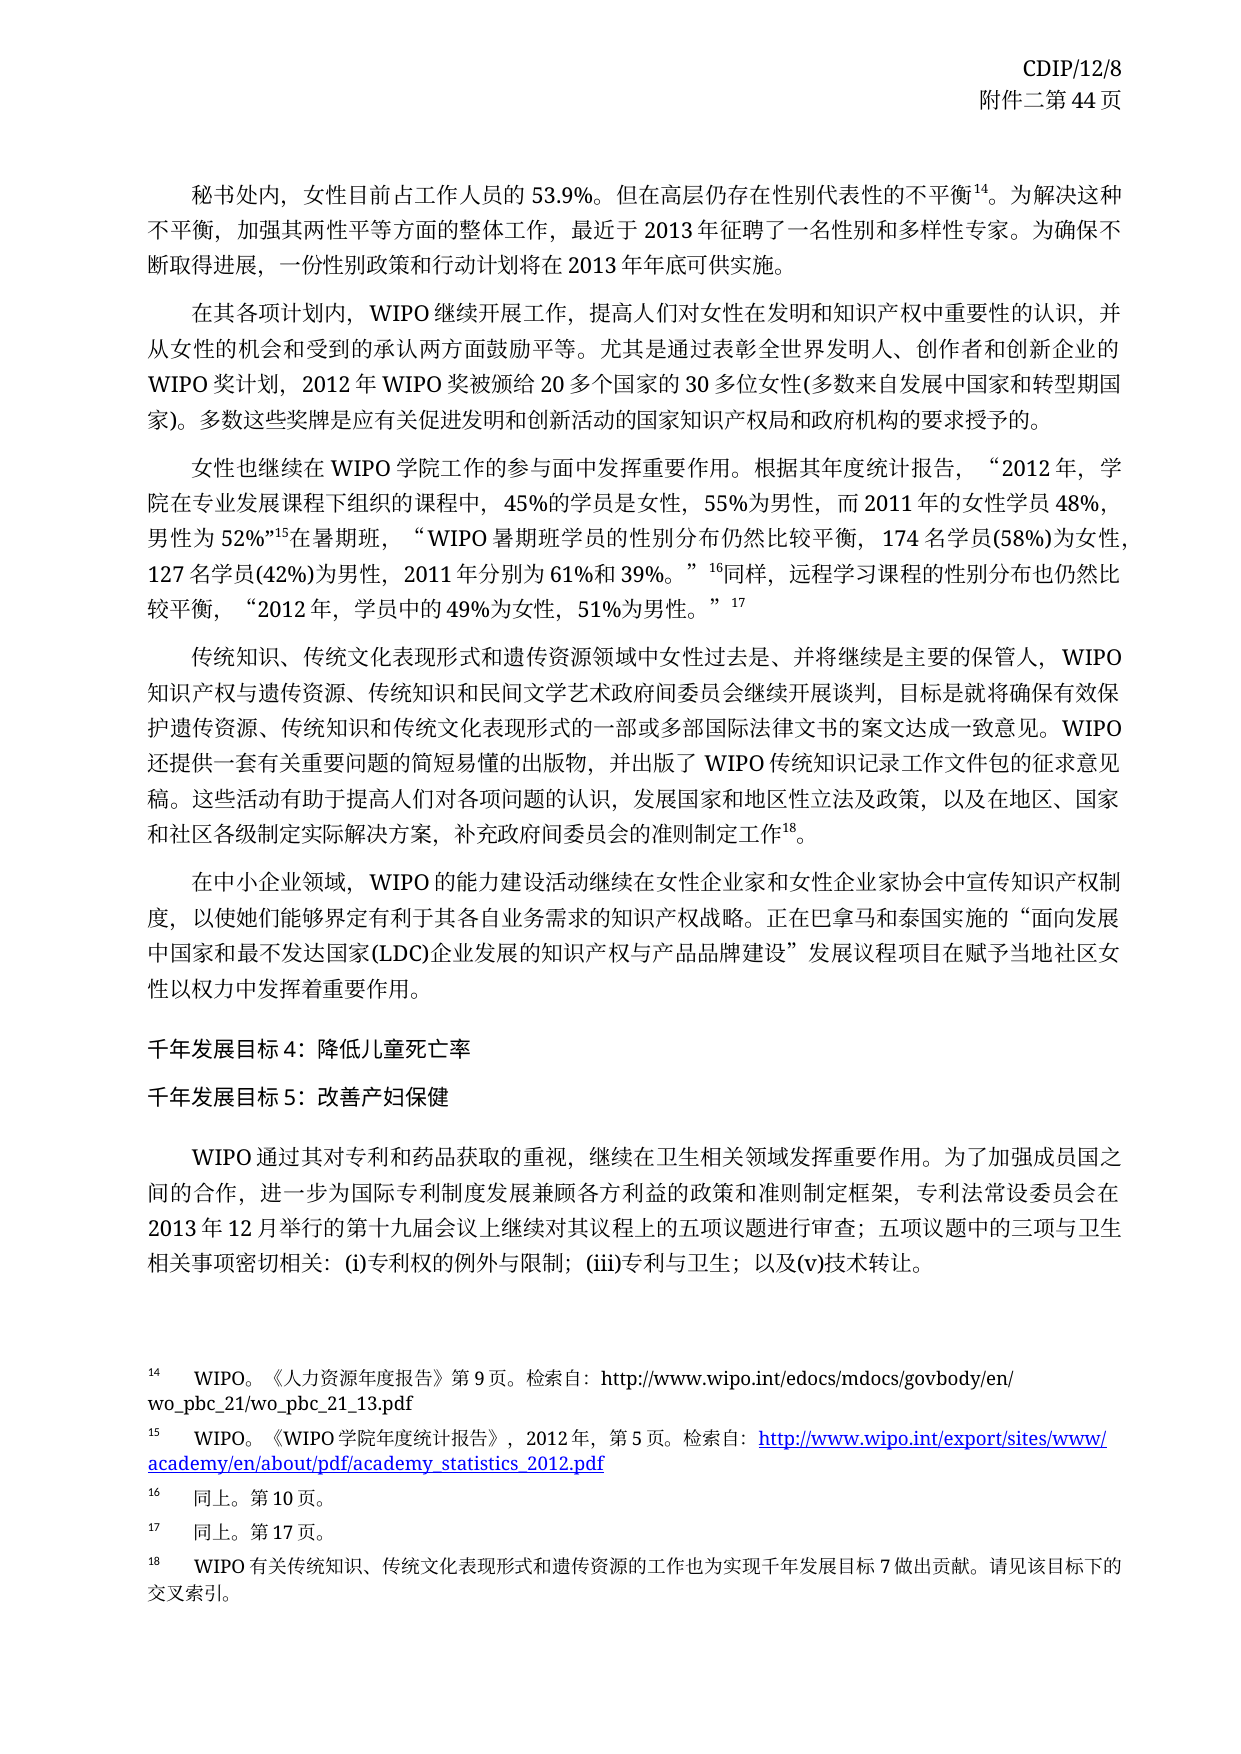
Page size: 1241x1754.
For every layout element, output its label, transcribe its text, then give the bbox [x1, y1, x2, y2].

text 女性也继续在WIPO学院工作的参与面中发挥重要作用。根据其年度统计报告，“2012年，学院在专业发展课程下组织的课程中，45%的学员是女性，55%为男性，而2011年的女性学员48%，男性为52%”在暑期班，“WIPO暑期班学员的性别分布仍然比较平衡，174名学员(58%)为女性，127名学员(42%)为男性，2011年分别为61%和39%。”同样，远程学习课程的性别分布也仍然比较平衡，“2012年，学员中的49%为女性，51%为男性。” [148, 447, 1122, 624]
text 秘书处内，女性目前占工作人员的53.9%。但在高层仍存在性别代表性的不平衡。为解决这种不平衡，加强其两性平等方面的整体工作，最近于2013年征聘了一名性别和多样性专家。为确保不断取得进展，一份性别政策和行动计划将在2013年年底可供实施。 [148, 174, 1122, 280]
text 千年发展目标4：降低儿童死亡率 [148, 1028, 1122, 1064]
text WIPO通过其对专利和药品获取的重视，继续在卫生相关领域发挥重要作用。为了加强成员国之间的合作，进一步为国际专利制度发展兼顾各方利益的政策和准则制定框架，专利法常设委员会在2013年12月举行的第十九届会议上继续对其议程上的五项议题进行审查；五项议题中的三项与卫生相关事项密切相关：(i)专利权的例外与限制；(iii)专利与卫生；以及(v)技术转让。 [148, 1137, 1122, 1278]
text 在中小企业领域，WIPO的能力建设活动继续在女性企业家和女性企业家协会中宣传知识产权制度，以使她们能够界定有利于其各自业务需求的知识产权战略。正在巴拿马和泰国实施的“面向发展中国家和最不发达国家(LDC)企业发展的知识产权与产品品牌建设”发展议程项目在赋予当地社区女性以权力中发挥着重要作用。 [148, 862, 1122, 1003]
text 在其各项计划内，WIPO继续开展工作，提高人们对女性在发明和知识产权中重要性的认识，并从女性的机会和受到的承认两方面鼓励平等。尤其是通过表彰全世界发明人、创作者和创新企业的WIPO奖计划，2012年WIPO奖被颁给20多个国家的30多位女性(多数来自发展中国家和转型期国家)。多数这些奖牌是应有关促进发明和创新活动的国家知识产权局和政府机构的要求授予的。 [148, 293, 1122, 434]
text 千年发展目标5：改善产妇保健 [148, 1076, 1122, 1112]
text 传统知识、传统文化表现形式和遗传资源领域中女性过去是、并将继续是主要的保管人，WIPO知识产权与遗传资源、传统知识和民间文学艺术政府间委员会继续开展谈判，目标是就将确保有效保护遗传资源、传统知识和传统文化表现形式的一部或多部国际法律文书的案文达成一致意见。WIPO还提供一套有关重要问题的简短易懂的出版物，并出版了WIPO传统知识记录工作文件包的征求意见稿。这些活动有助于提高人们对各项问题的认识，发展国家和地区性立法及政策，以及在地区、国家和社区各级制定实际解决方案，补充政府间委员会的准则制定工作。 [148, 637, 1122, 849]
